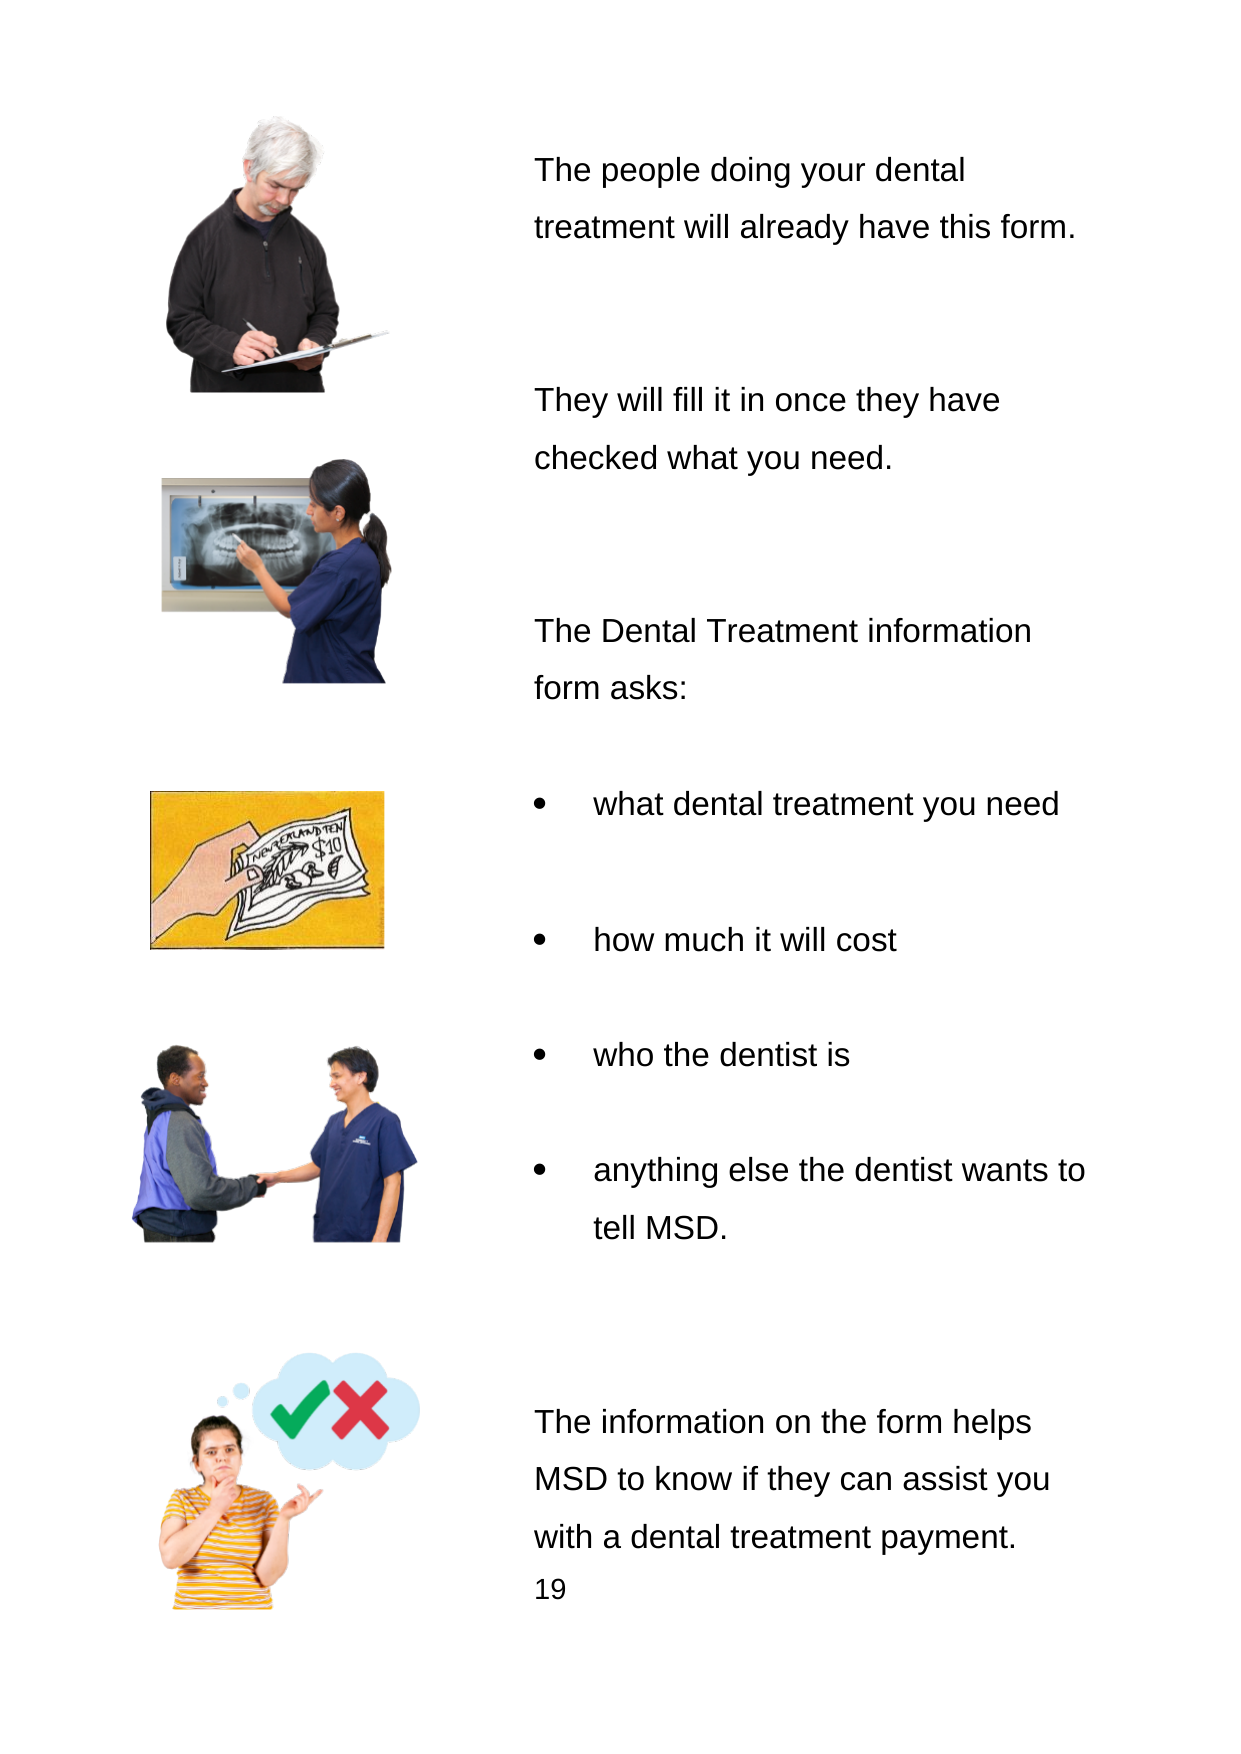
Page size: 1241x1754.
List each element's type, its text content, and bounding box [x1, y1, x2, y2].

picture [128, 994, 422, 1288]
list who the dentist is [534, 1035, 1090, 1131]
picture [150, 791, 385, 950]
text The information on the form helps MSD to know if they can assist you with a dental treatment payment. [534, 1402, 1090, 1556]
list anything else the dentist wants to tell MSD. [534, 1151, 1090, 1247]
picture [127, 102, 428, 403]
picture [150, 1338, 429, 1617]
list what dental treatment you need [534, 784, 1090, 822]
list how much it will cost [534, 920, 1090, 1016]
text The people doing your dental treatment will already have this form. [534, 150, 1090, 246]
text They will fill it in once they have checked what you need. [534, 380, 1090, 476]
text The Dental Treatment information form asks: [534, 611, 1090, 707]
picture [150, 444, 400, 695]
